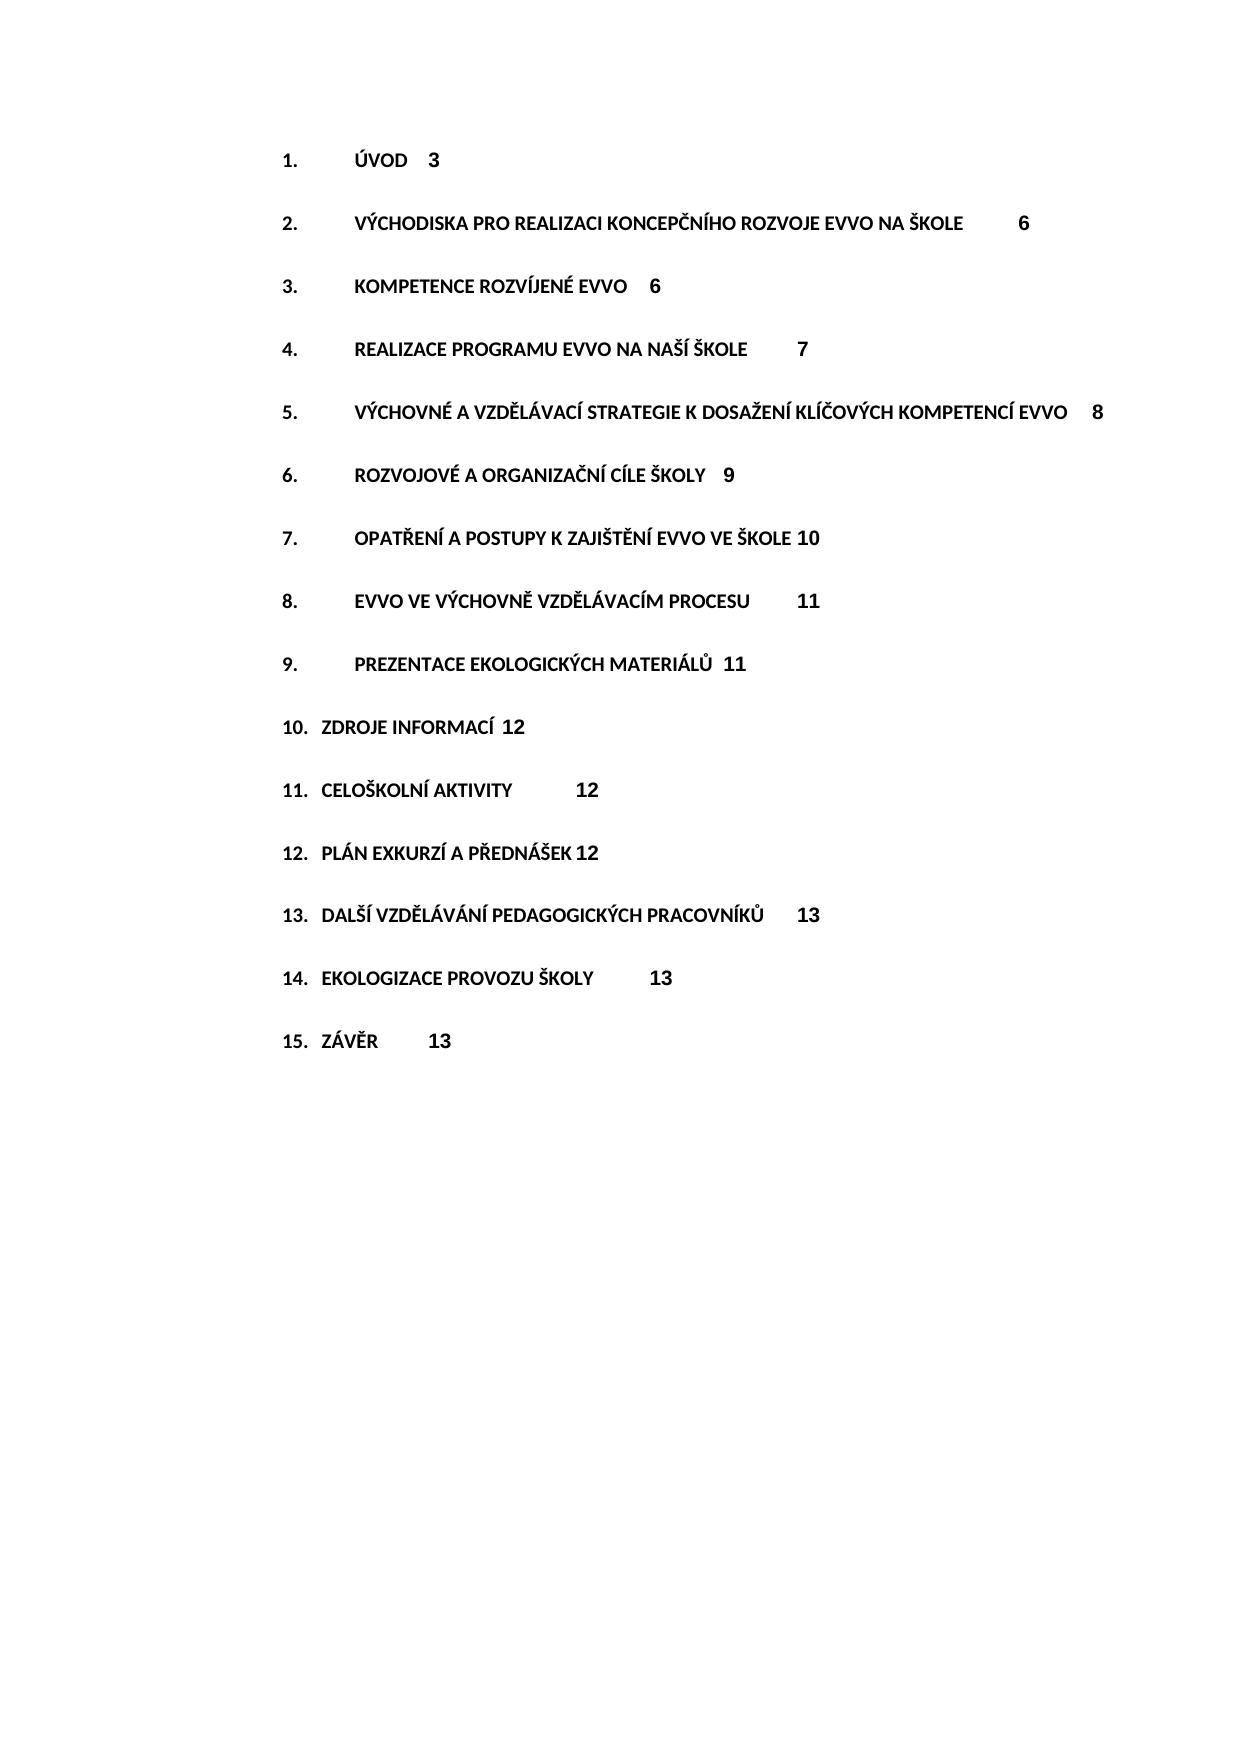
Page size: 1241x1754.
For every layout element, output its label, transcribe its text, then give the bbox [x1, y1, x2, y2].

text 11. Celoškolní aktivity 12 [207, 777, 1122, 802]
text 4. Realizace programu EVVO na naší škole 7 [207, 336, 1122, 362]
text 3. Kompetence rozvíjené EVVO 6 [207, 273, 1122, 299]
text 12. Plán exkurzí a přednášek 12 [207, 840, 1122, 865]
text 2. Východiska pro realizaci koncepčního rozvoje EVVO na škole 6 [207, 211, 1122, 236]
text 6. Rozvojové a organizační cíle školy 9 [207, 462, 1122, 488]
text 9. Prezentace ekologických materiálů 11 [207, 651, 1122, 676]
text 15. Závěr 13 [207, 1028, 1122, 1054]
text 13. Další vzdělávání pedagogických pracovníků 13 [207, 903, 1122, 928]
text 10. Zdroje informací 12 [207, 714, 1122, 739]
text 5. Výchovné a vzdělávací strategie k dosažení klíčových kompetencí EVVO 8 [207, 399, 1122, 425]
text 8. EVVO ve výchovně vzdělávacím procesu 11 [207, 588, 1122, 613]
text 7. Opatření a postupy k zajištění EVVO ve škole 10 [207, 525, 1122, 551]
text 14. Ekologizace provozu školy 13 [207, 966, 1122, 991]
text 1. Úvod 3 [207, 148, 1122, 173]
